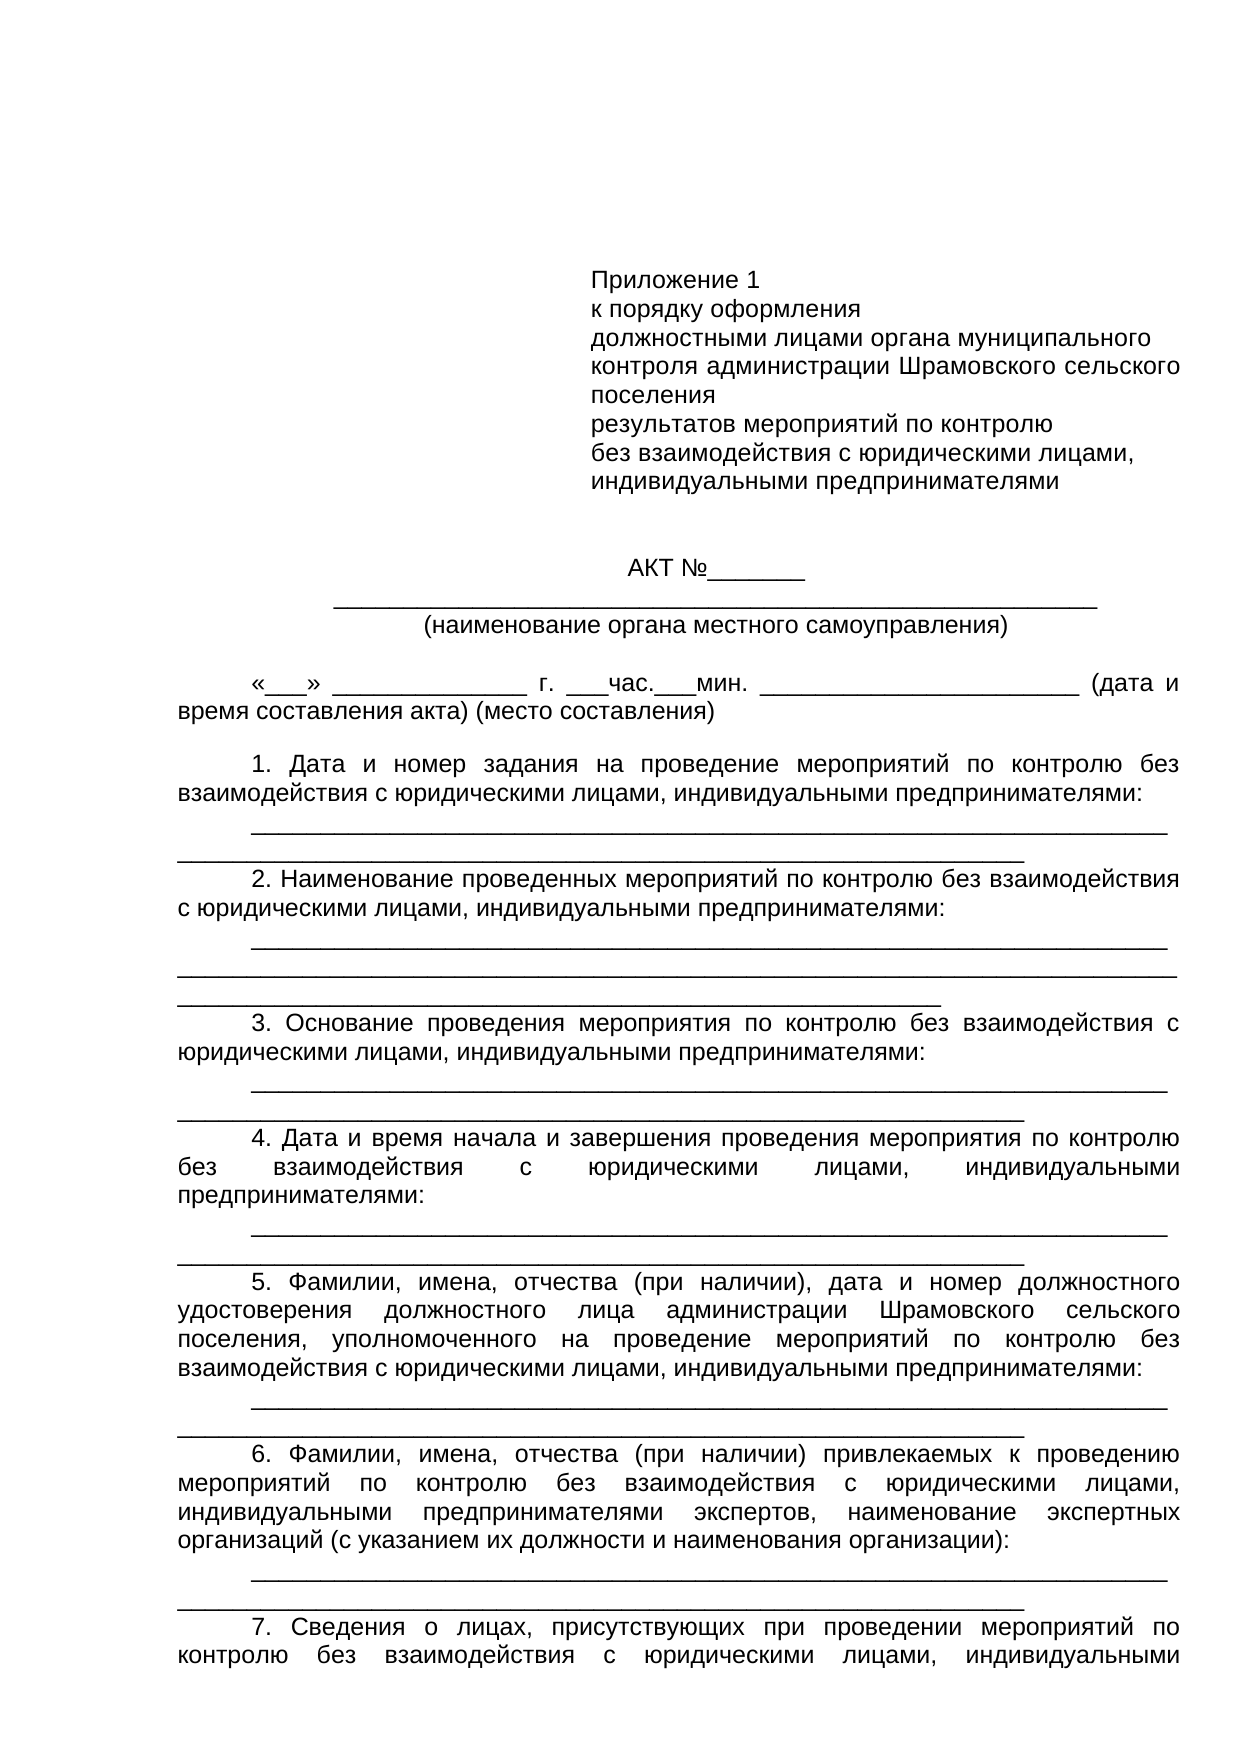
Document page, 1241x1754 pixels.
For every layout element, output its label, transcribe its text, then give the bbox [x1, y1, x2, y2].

text 3. Основание проведения мероприятия по контролю без взаимодействия с юридическими лицами, индивидуальными предпринимателями: [177, 1008, 1181, 1065]
text _______________________________________________________________________________________________________________________________ [177, 1065, 1181, 1123]
text Приложение 1 [591, 265, 1181, 294]
text _______________________________________________________________________________________________________________________________ [177, 1554, 1181, 1611]
text _______________________________________________________________________________________________________________________________ [177, 806, 1181, 864]
text без взаимодействия с юридическими лицами, [591, 437, 1181, 466]
text 6. Фамилии, имена, отчества (при наличии) привлекаемых к проведению мероприятий по контролю без взаимодействия с юридическими лицами, индивидуальными предпринимателями экспертов, наименование экспертных организаций (с указанием их должности и наименования организации): [177, 1439, 1181, 1554]
text _______________________________________________________________________________________________________________________________ [177, 1209, 1181, 1266]
text (наименование органа местного самоуправления) [177, 610, 1181, 639]
title _______________________________________________________ [177, 581, 1181, 610]
text индивидуальными предпринимателями [591, 466, 1181, 495]
text к порядку оформления [591, 294, 1181, 322]
text контроля администрации Шрамовского сельского поселения [591, 351, 1181, 409]
text 1. Дата и номер задания на проведение мероприятий по контролю без взаимодействия с юридическими лицами, индивидуальными предпринимателями: [177, 749, 1181, 806]
text _________________________________________________________________________________________________________________________________________________________________________________________________ [177, 921, 1181, 1008]
text 4. Дата и время начала и завершения проведения мероприятия по контролю без взаимодействия с юридическими лицами, индивидуальными предпринимателями: [177, 1123, 1181, 1209]
text результатов мероприятий по контролю [591, 409, 1181, 437]
text должностными лицами органа муниципального [591, 322, 1181, 351]
text «___» ______________ г. ___час.___мин. _______________________ (дата и время составления акта) (место составления) [177, 667, 1181, 725]
text АКТ №_______ [177, 552, 1181, 581]
text _______________________________________________________________________________________________________________________________ [177, 1381, 1181, 1439]
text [177, 1611, 1181, 1669]
text 2. Наименование проведенных мероприятий по контролю без взаимодействия с юридическими лицами, индивидуальными предпринимателями: [177, 864, 1181, 921]
text 5. Фамилии, имена, отчества (при наличии), дата и номер должностного удостоверения должностного лица администрации Шрамовского сельского поселения, уполномоченного на проведение мероприятий по контролю без взаимодействия с юридическими лицами, индивидуальными предпринимателями: [177, 1266, 1181, 1381]
